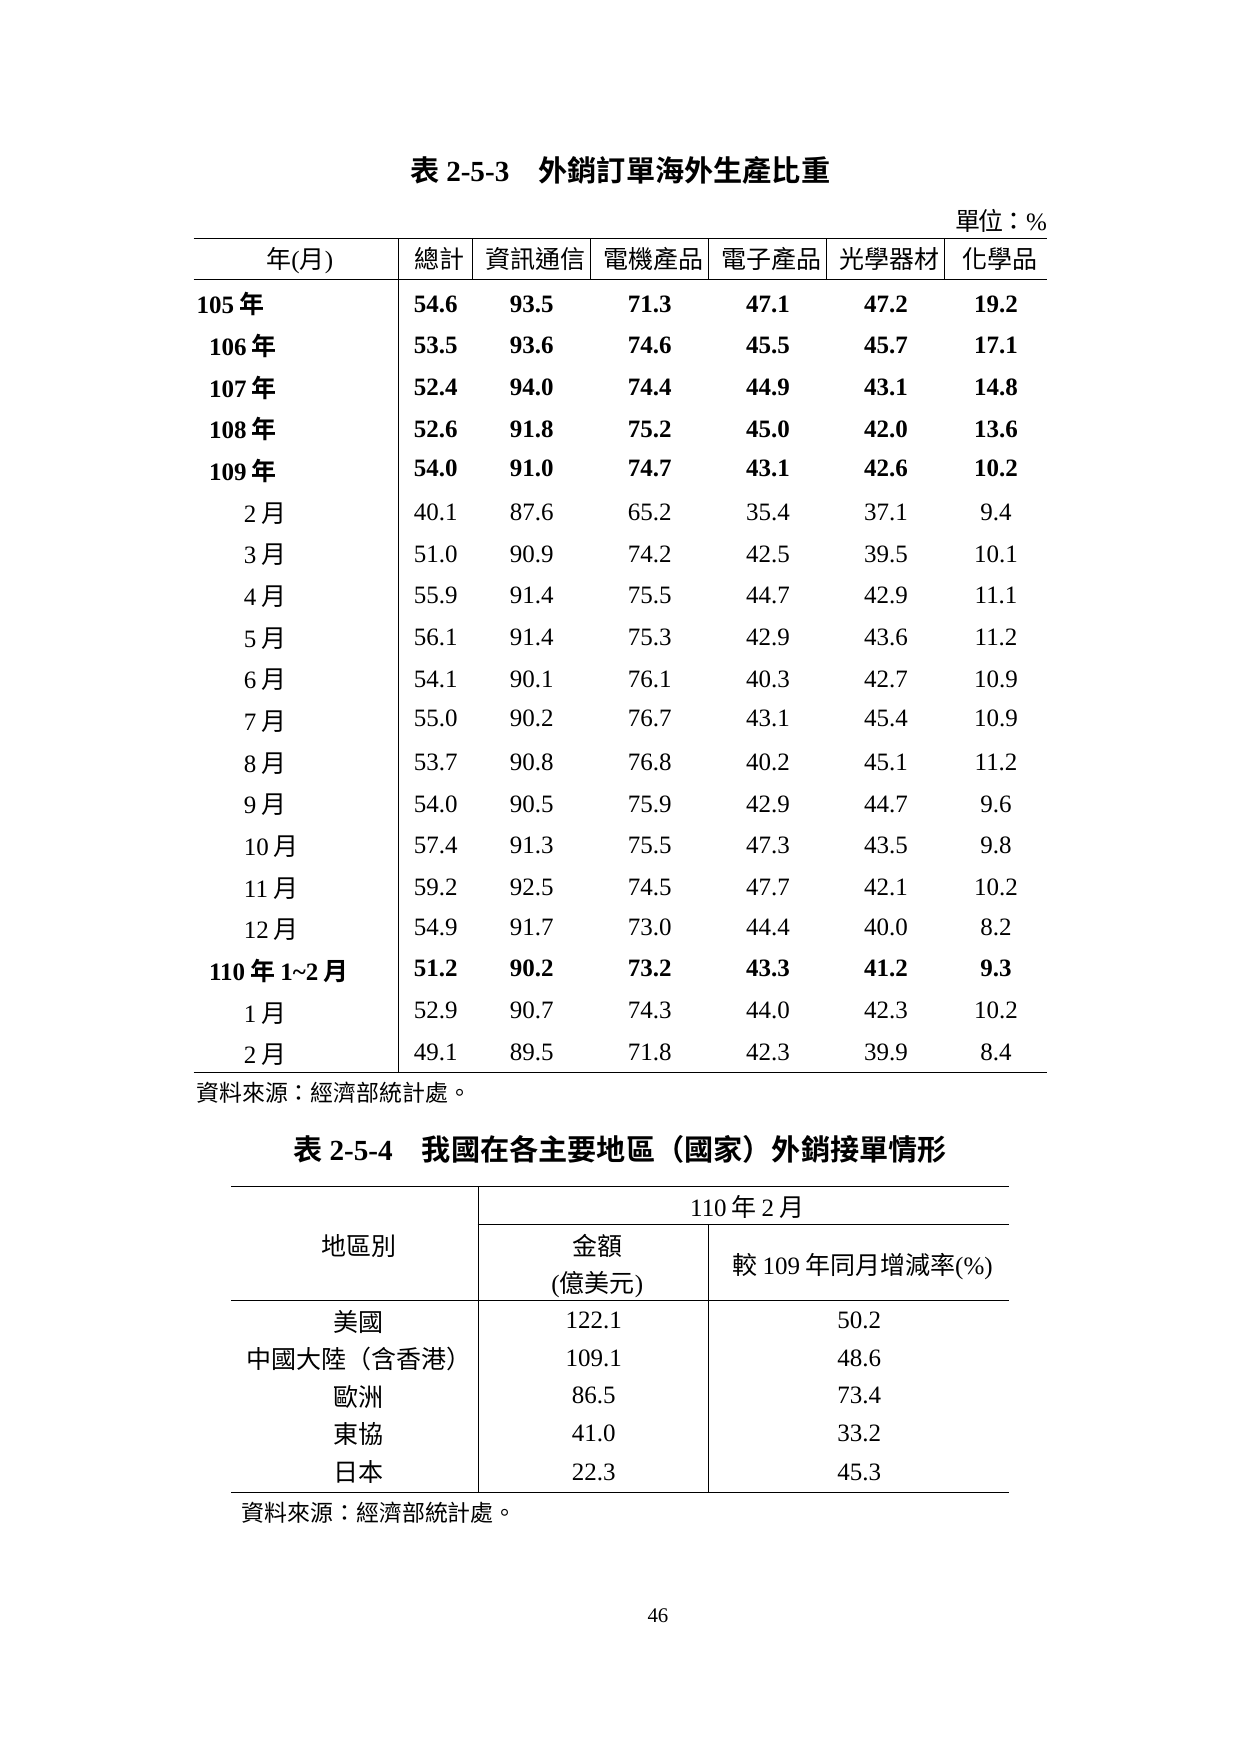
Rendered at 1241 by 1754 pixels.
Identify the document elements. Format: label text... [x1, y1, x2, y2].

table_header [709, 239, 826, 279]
text 資料來源：經濟部統計處。 [177, 1493, 1063, 1531]
text 表 2-5-3 外銷訂單海外生產比重 [177, 148, 1063, 190]
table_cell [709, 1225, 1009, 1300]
text 表 2-5-4 我國在各主要地區（國家）外銷接單情形 [177, 1111, 1063, 1186]
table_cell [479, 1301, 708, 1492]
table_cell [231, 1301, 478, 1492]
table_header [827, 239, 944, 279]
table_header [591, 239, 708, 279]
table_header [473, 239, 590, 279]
text 資料來源：經濟部統計處。 [177, 1073, 1063, 1111]
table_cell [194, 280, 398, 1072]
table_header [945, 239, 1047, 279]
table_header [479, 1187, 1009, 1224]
text 單位：% [177, 201, 1048, 238]
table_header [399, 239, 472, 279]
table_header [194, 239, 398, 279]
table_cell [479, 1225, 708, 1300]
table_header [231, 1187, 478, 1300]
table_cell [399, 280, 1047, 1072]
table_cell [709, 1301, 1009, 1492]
